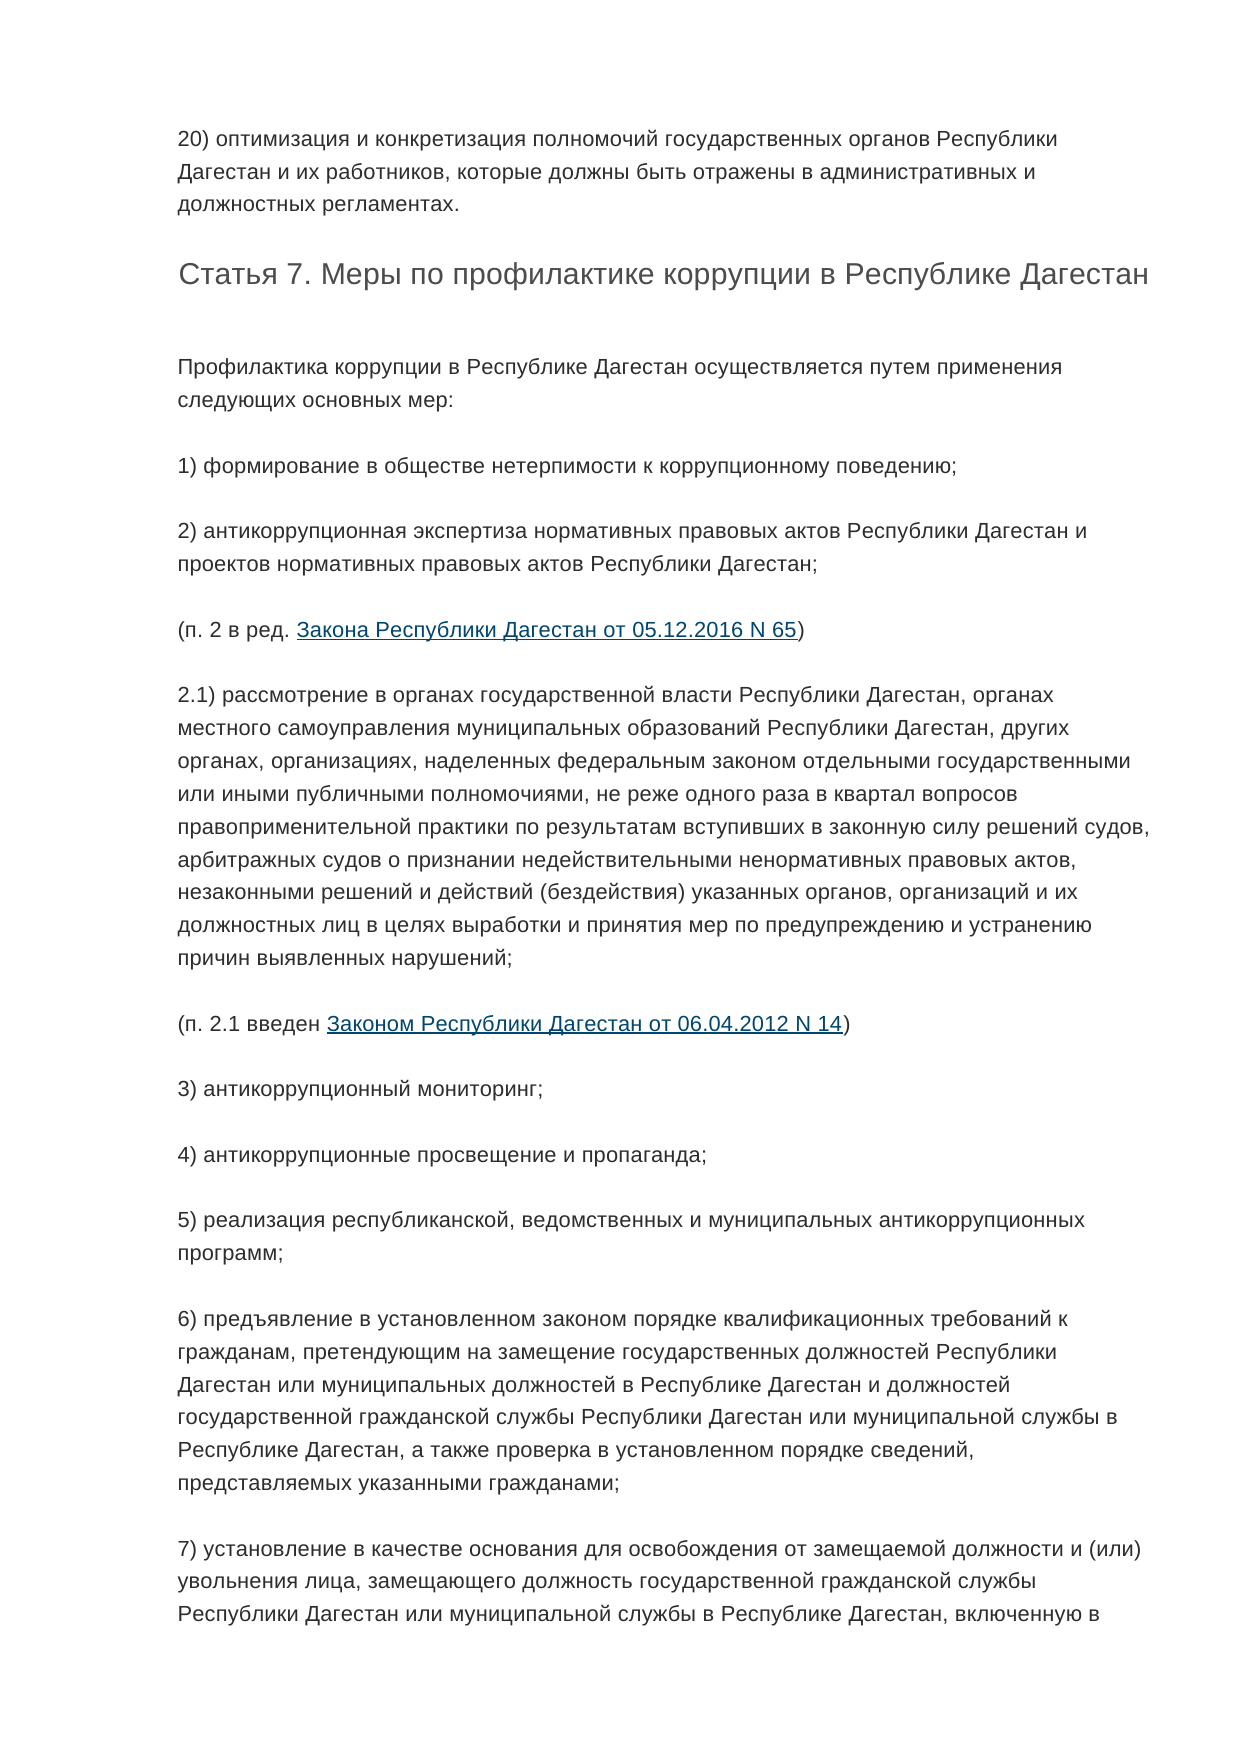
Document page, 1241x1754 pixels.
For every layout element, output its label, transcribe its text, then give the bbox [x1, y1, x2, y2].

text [177, 118, 1152, 217]
text Статья 7. Меры по профилактике коррупции в Республике Дагестан [177, 256, 1152, 290]
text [177, 314, 1152, 1626]
